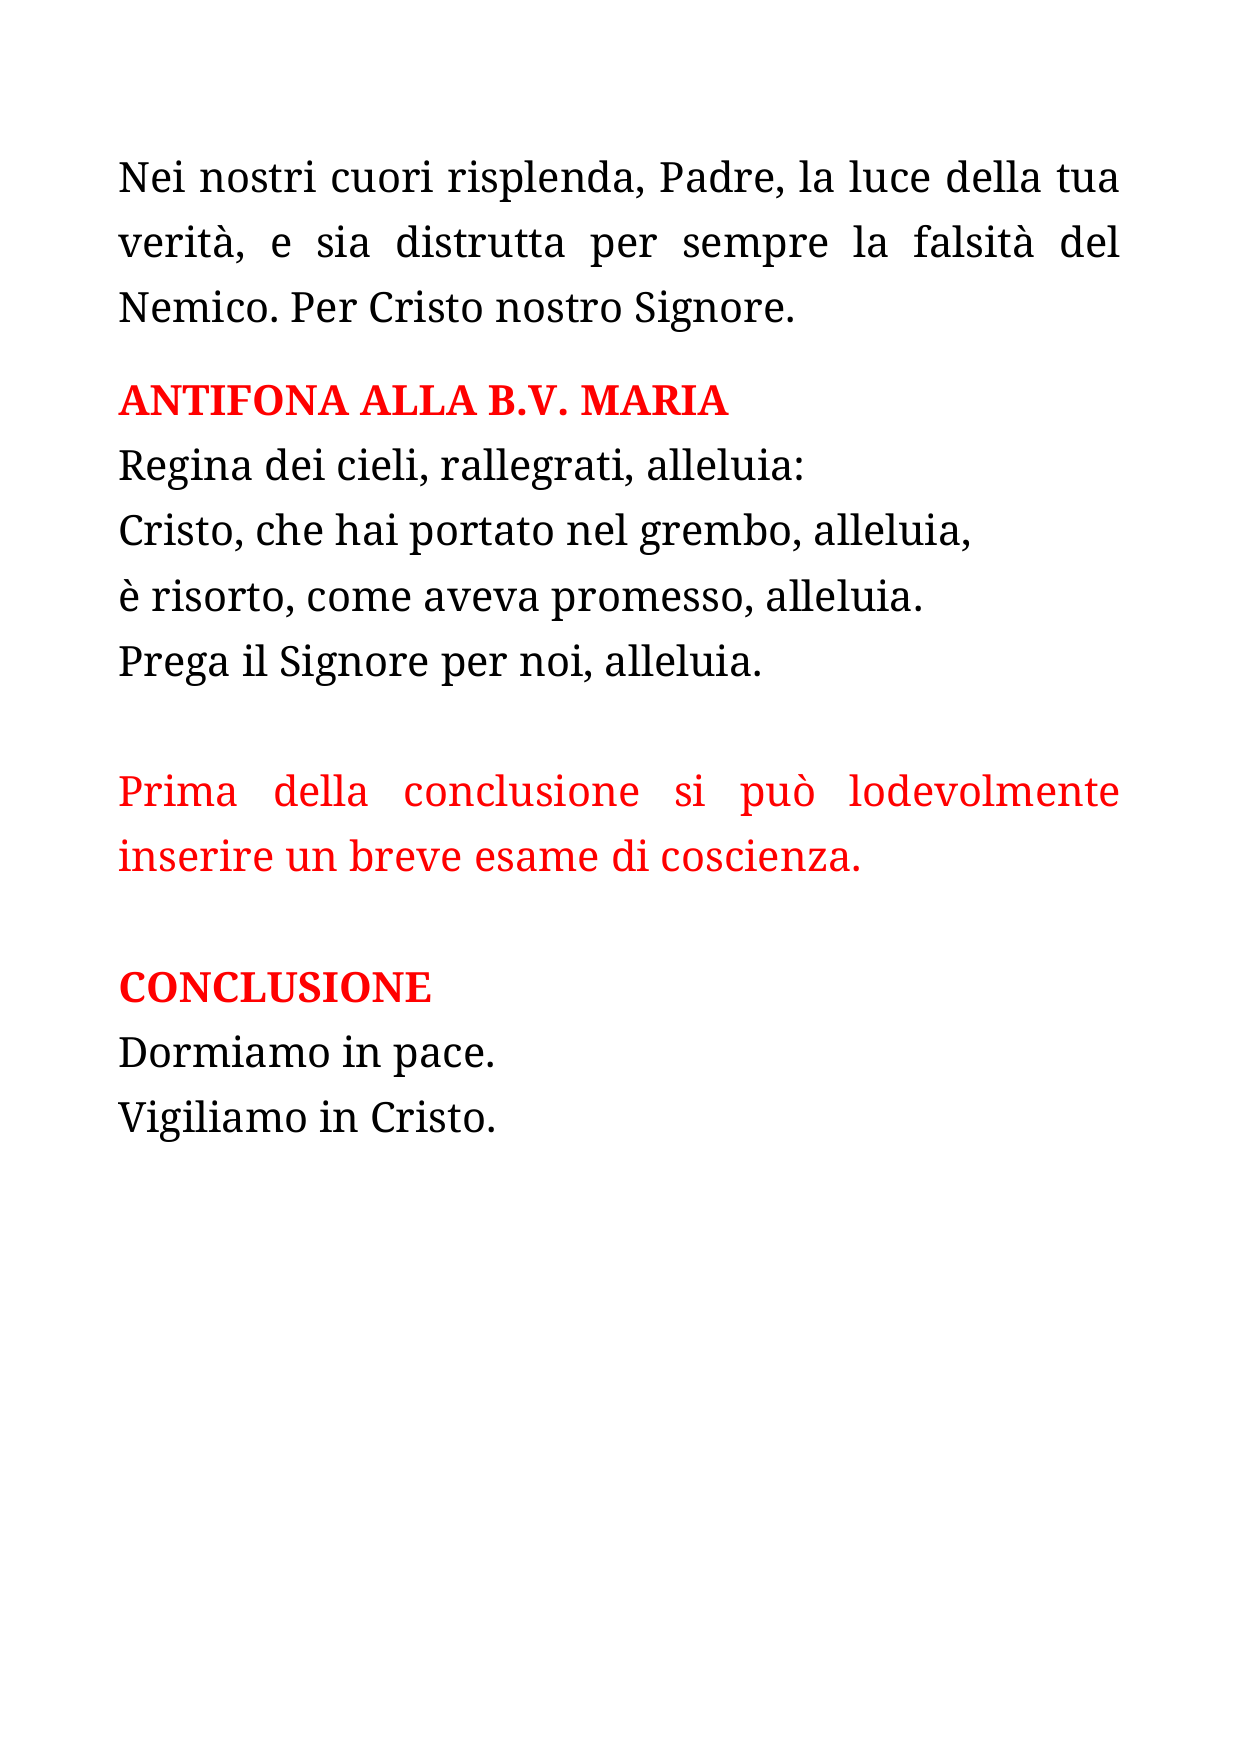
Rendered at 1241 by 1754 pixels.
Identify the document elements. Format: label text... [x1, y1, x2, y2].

text Vigiliamo in Cristo. [118, 1088, 1122, 1145]
text Regina dei cieli, rallegrati, alleluia: [118, 436, 1122, 493]
text CONCLUSIONE [118, 958, 1122, 1014]
text Dormiamo in pace. [118, 1023, 1122, 1079]
text Prima della conclusione si può lodevolmente inserire un breve esame di coscienza. [118, 762, 1122, 884]
text ANTIFONA ALLA B.V. MARIA [118, 371, 1122, 427]
text Nei nostri cuori risplenda, Padre, la luce della tua verità, e sia distrutta per sempre la falsità del Nemico. Per Cristo nostro Signore. [118, 148, 1122, 335]
text Cristo, che hai portato nel grembo, alleluia, [118, 501, 1122, 558]
text è risorto, come aveva promesso, alleluia. [118, 566, 1122, 623]
text Prega il Signore per noi, alleluia. [118, 632, 1122, 688]
